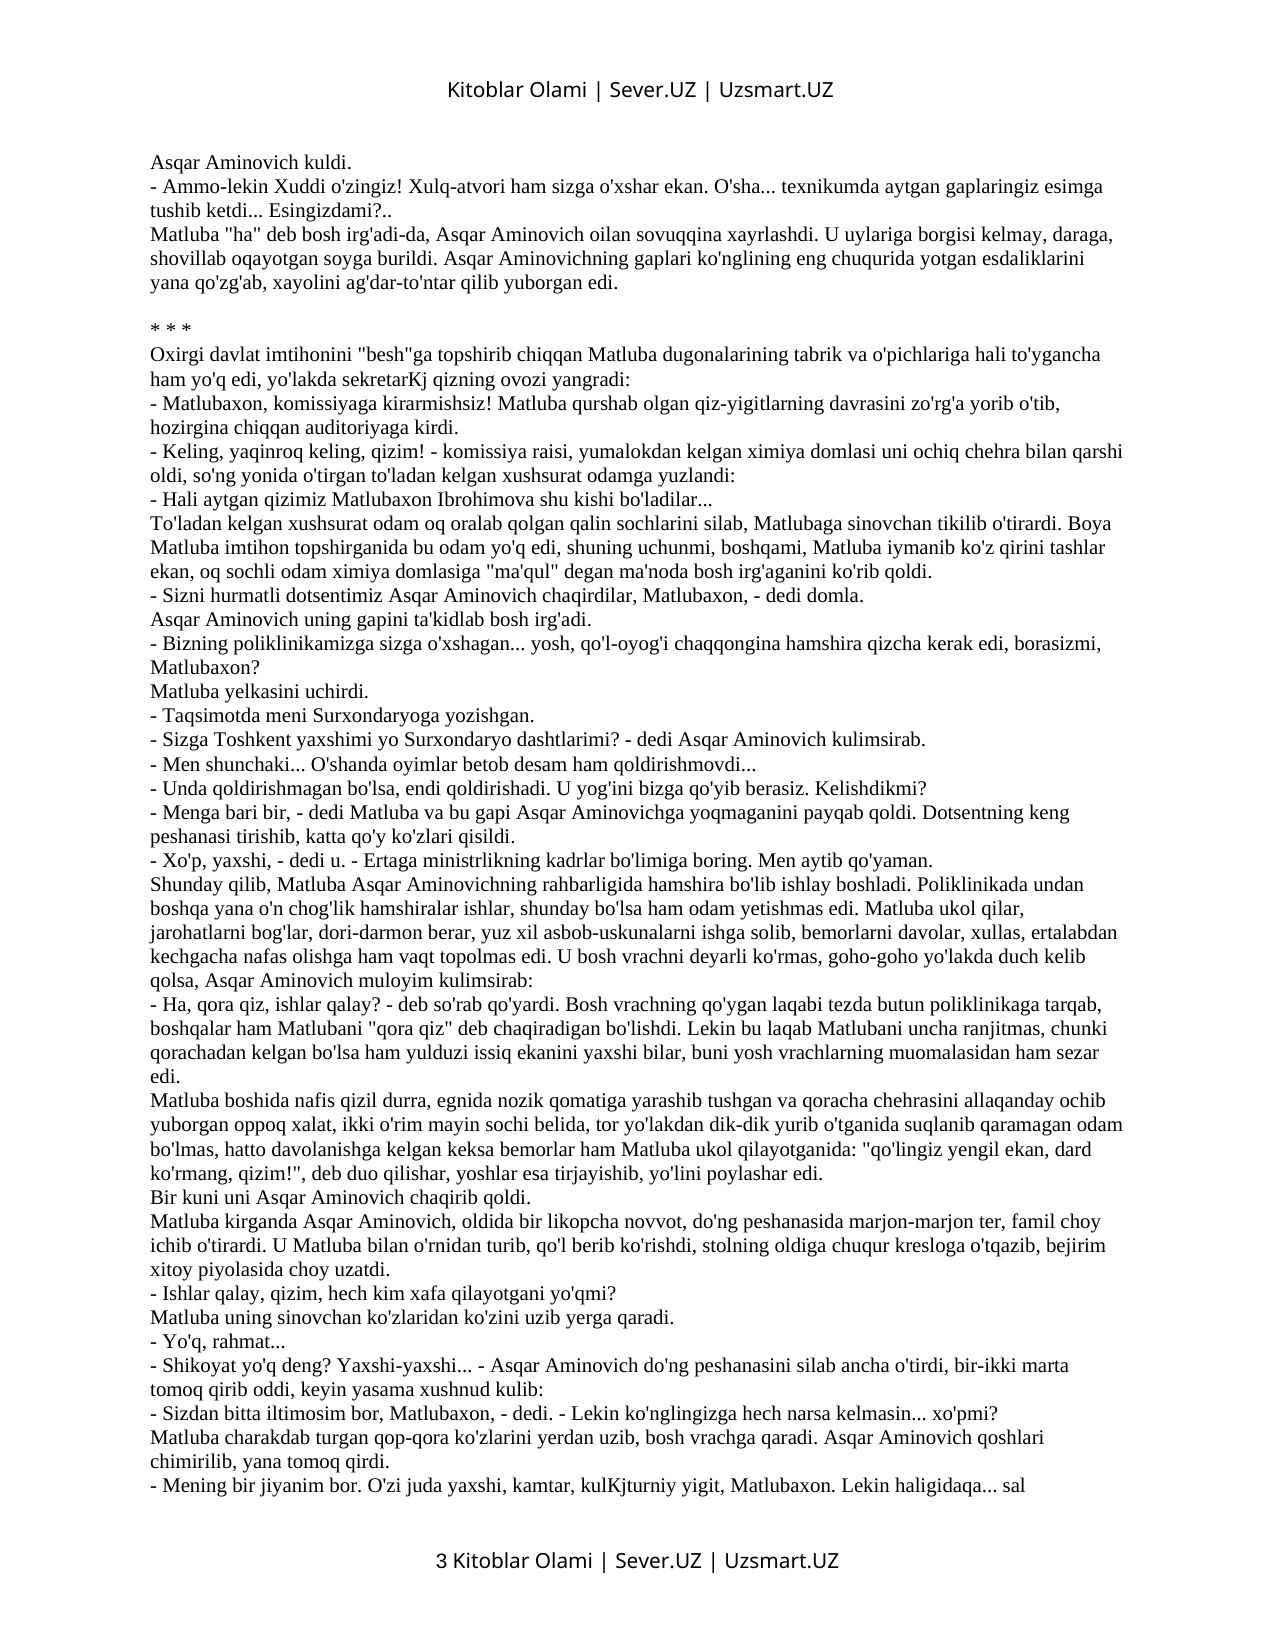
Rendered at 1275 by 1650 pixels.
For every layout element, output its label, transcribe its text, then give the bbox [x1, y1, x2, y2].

text - Sizdan bitta iltimosim bor, Matlubaxon, - dedi. - Lekin ko'nglingizga hech narsa kelmasin... xo'pmi? [150, 1401, 1125, 1425]
text - Men shunchaki... O'shanda oyimlar betob desam ham qoldirishmovdi... [150, 751, 1125, 776]
text - Menga bari bir, - dedi Matluba va bu gapi Asqar Aminovichga yoqmaganini payqab qoldi. Dotsentning keng peshanasi tirishib, katta qo'y ko'zlari qisildi. [150, 799, 1125, 848]
text - Unda qoldirishmagan bo'lsa, endi qoldirishadi. U yog'ini bizga qo'yib berasiz. Kelishdikmi? [150, 776, 1125, 799]
text - Sizni hurmatli dotsentimiz Asqar Aminovich chaqirdilar, Matlubaxon, - dedi domla. [150, 583, 1125, 607]
text To'ladan kelgan xushsurat odam oq oralab qolgan qalin sochlarini silab, Matlubaga sinovchan tikilib o'tirardi. Boya Matluba imtihon topshirganida bu odam yo'q edi, shuning uchunmi, boshqami, Matluba iymanib ko'z qirini tashlar ekan, oq sochli odam ximiya domlasiga "ma'qul" degan ma'noda bosh irg'aganini ko'rib qoldi. [150, 511, 1125, 583]
text - Xo'p, yaxshi, - dedi u. - Ertaga ministrlikning kadrlar bo'limiga boring. Men aytib qo'yaman. [150, 848, 1125, 872]
text - Matlubaxon, komissiyaga kirarmishsiz! Matluba qurshab olgan qiz-yigitlarning davrasini zo'rg'a yorib o'tib, hozirgina chiqqan auditoriyaga kirdi. [150, 391, 1125, 439]
text Asqar Aminovich kuldi. [150, 150, 1125, 174]
text Shunday qilib, Matluba Asqar Aminovichning rahbarligida hamshira bo'lib ishlay boshladi. Poliklinikada undan boshqa yana o'n chog'lik hamshiralar ishlar, shunday bo'lsa ham odam yetishmas edi. Matluba ukol qilar, jarohatlarni bog'lar, dori-darmon berar, yuz xil asbob-uskunalarni ishga solib, bemorlarni davolar, xullas, ertalabdan kechgacha nafas olishga ham vaqt topolmas edi. U bosh vrachni deyarli ko'rmas, goho-goho yo'lakda duch kelib qolsa, Asqar Aminovich muloyim kulimsirab: [150, 872, 1125, 992]
text - Taqsimotda meni Surxondaryoga yozishgan. [150, 703, 1125, 727]
text Matluba yelkasini uchirdi. [150, 679, 1125, 703]
text Asqar Aminovich uning gapini ta'kidlab bosh irg'adi. [150, 607, 1125, 631]
text - Hali aytgan qizimiz Matlubaxon Ibrohimova shu kishi bo'ladilar... [150, 487, 1125, 511]
text Matluba uning sinovchan ko'zlaridan ko'zini uzib yerga qaradi. [150, 1305, 1125, 1329]
text - Sizga Toshkent yaxshimi yo Surxondaryo dashtlarimi? - dedi Asqar Aminovich kulimsirab. [150, 727, 1125, 751]
text Matluba charakdab turgan qop-qora ko'zlarini yerdan uzib, bosh vrachga qaradi. Asqar Aminovich qoshlari chimirilib, yana tomoq qirdi. [150, 1425, 1125, 1473]
text * * * [150, 318, 1125, 342]
text Bir kuni uni Asqar Aminovich chaqirib qoldi. [150, 1184, 1125, 1209]
text - Bizning poliklinikamizga sizga o'xshagan... yosh, qo'l-oyog'i chaqqongina hamshira qizcha kerak edi, borasizmi, Matlubaxon? [150, 631, 1125, 679]
text Matluba boshida nafis qizil durra, egnida nozik qomatiga yarashib tushgan va qoracha chehrasini allaqanday ochib yuborgan oppoq xalat, ikki o'rim mayin sochi belida, tor yo'lakdan dik-dik yurib o'tganida suqlanib qaramagan odam bo'lmas, hatto davolanishga kelgan keksa bemorlar ham Matluba ukol qilayotganida: "qo'lingiz yengil ekan, dard ko'rmang, qizim!", deb duo qilishar, yoshlar esa tirjayishib, yo'lini poylashar edi. [150, 1088, 1125, 1184]
text - Shikoyat yo'q deng? Yaxshi-yaxshi... - Asqar Aminovich do'ng peshanasini silab ancha o'tirdi, bir-ikki marta tomoq qirib oddi, keyin yasama xushnud kulib: [150, 1353, 1125, 1401]
text - Ammo-lekin Xuddi o'zingiz! Xulq-atvori ham sizga o'xshar ekan. O'sha... texnikumda aytgan gaplaringiz esimga tushib ketdi... Esingizdami?.. [150, 174, 1125, 222]
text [150, 1473, 1125, 1497]
text Matluba kirganda Asqar Aminovich, oldida bir likopcha novvot, do'ng peshanasida marjon-marjon ter, famil choy ichib o'tirardi. U Matluba bilan o'rnidan turib, qo'l berib ko'rishdi, stolning oldiga chuqur kresloga o'tqazib, bejirim xitoy piyolasida choy uzatdi. [150, 1209, 1125, 1281]
text Matluba "ha" deb bosh irg'adi-da, Asqar Aminovich oilan sovuqqina xayrlashdi. U uylariga borgisi kelmay, daraga, shovillab oqayotgan soyga burildi. Asqar Aminovichning gaplari ko'nglining eng chuqurida yotgan esdaliklarini yana qo'zg'ab, xayolini ag'dar-to'ntar qilib yuborgan edi. [150, 222, 1125, 294]
text - Keling, yaqinroq keling, qizim! - komissiya raisi, yumalokdan kelgan ximiya domlasi uni ochiq chehra bilan qarshi oldi, so'ng yonida o'tirgan to'ladan kelgan xushsurat odamga yuzlandi: [150, 439, 1125, 487]
text Oxirgi davlat imtihonini "besh"ga topshirib chiqqan Matluba dugonalarining tabrik va o'pichlariga hali to'ygancha ham yo'q edi, yo'lakda sekretarКј qizning ovozi yangradi: [150, 342, 1125, 391]
text - Ha, qora qiz, ishlar qalay? - deb so'rab qo'yardi. Bosh vrachning qo'ygan laqabi tezda butun poliklinikaga tarqab, boshqalar ham Matlubani "qora qiz" deb chaqiradigan bo'lishdi. Lekin bu laqab Matlubani uncha ranjitmas, chunki qorachadan kelgan bo'lsa ham yulduzi issiq ekanini yaxshi bilar, buni yosh vrachlarning muomalasidan ham sezar edi. [150, 992, 1125, 1088]
text - Ishlar qalay, qizim, hech kim xafa qilayotgani yo'qmi? [150, 1281, 1125, 1305]
text - Yo'q, rahmat... [150, 1329, 1125, 1353]
